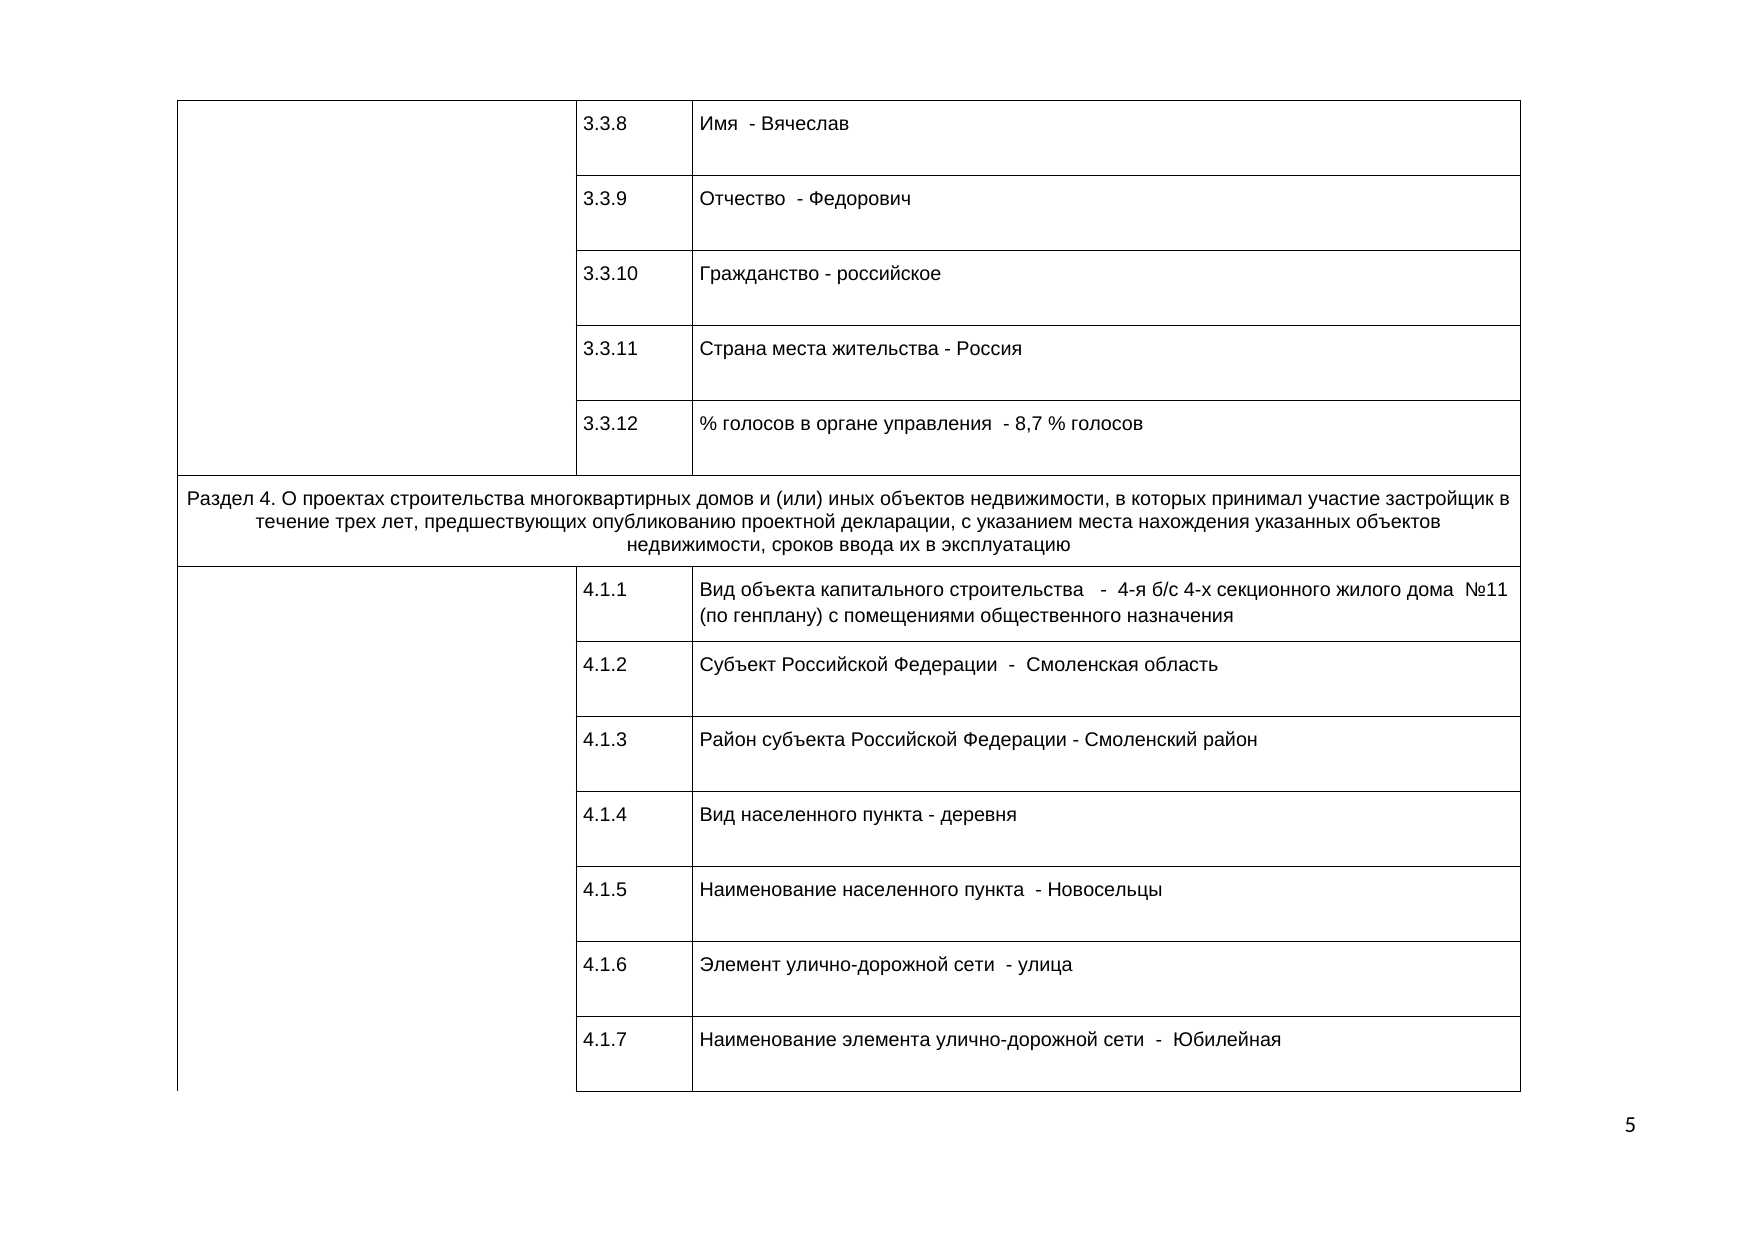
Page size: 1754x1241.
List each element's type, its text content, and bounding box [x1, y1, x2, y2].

table_cell Отчество - Федорович [693, 176, 1520, 250]
table_cell 3.3.9 [577, 176, 692, 250]
table_cell Наименование элемента улично-дорожной сети - Юбилейная [693, 1017, 1520, 1091]
table_cell 3.3.8 [577, 101, 692, 175]
table_cell 4.1.5 [577, 867, 692, 941]
table_cell Наименование населенного пункта - Новосельцы [693, 867, 1520, 941]
table_cell Вид объекта капитального строительства - 4-я б/с 4-х секционного жилого дома №11 (по генплану) с помещениями общественного назначения [693, 567, 1520, 641]
table_cell Район субъекта Российской Федерации - Смоленский район [693, 717, 1520, 791]
table_cell 4.1.2 [577, 642, 692, 716]
table_cell Имя - Вячеслав [693, 101, 1520, 175]
table_cell 4.1.7 [577, 1017, 692, 1091]
table_cell 4.1.6 [577, 942, 692, 1016]
table_cell 3.3.10 [577, 251, 692, 325]
table_cell Субъект Российской Федерации - Смоленская область [693, 642, 1520, 716]
table_cell [178, 567, 576, 1091]
table_cell 4.1.3 [577, 717, 692, 791]
table_cell 3.3.12 [577, 401, 692, 475]
table_cell 4.1.1 [577, 567, 692, 641]
table_cell 3.3.11 [577, 326, 692, 400]
table_cell Элемент улично-дорожной сети - улица [693, 942, 1520, 1016]
table_cell 4.1.4 [577, 792, 692, 866]
table_cell Гражданство - российское [693, 251, 1520, 325]
table_cell Раздел 4. О проектах строительства многоквартирных домов и (или) иных объектов недвижимости, в которых принимал участие застройщик в течение трех лет, предшествующих опубликованию проектной декларации, с указанием места нахождения указанных объектов недвижимости, сроков ввода их в эксплуатацию [178, 476, 1520, 566]
table_cell Страна места жительства - Россия [693, 326, 1520, 400]
table_cell Вид населенного пункта - деревня [693, 792, 1520, 866]
table_cell % голосов в органе управления - 8,7 % голосов [693, 401, 1520, 475]
